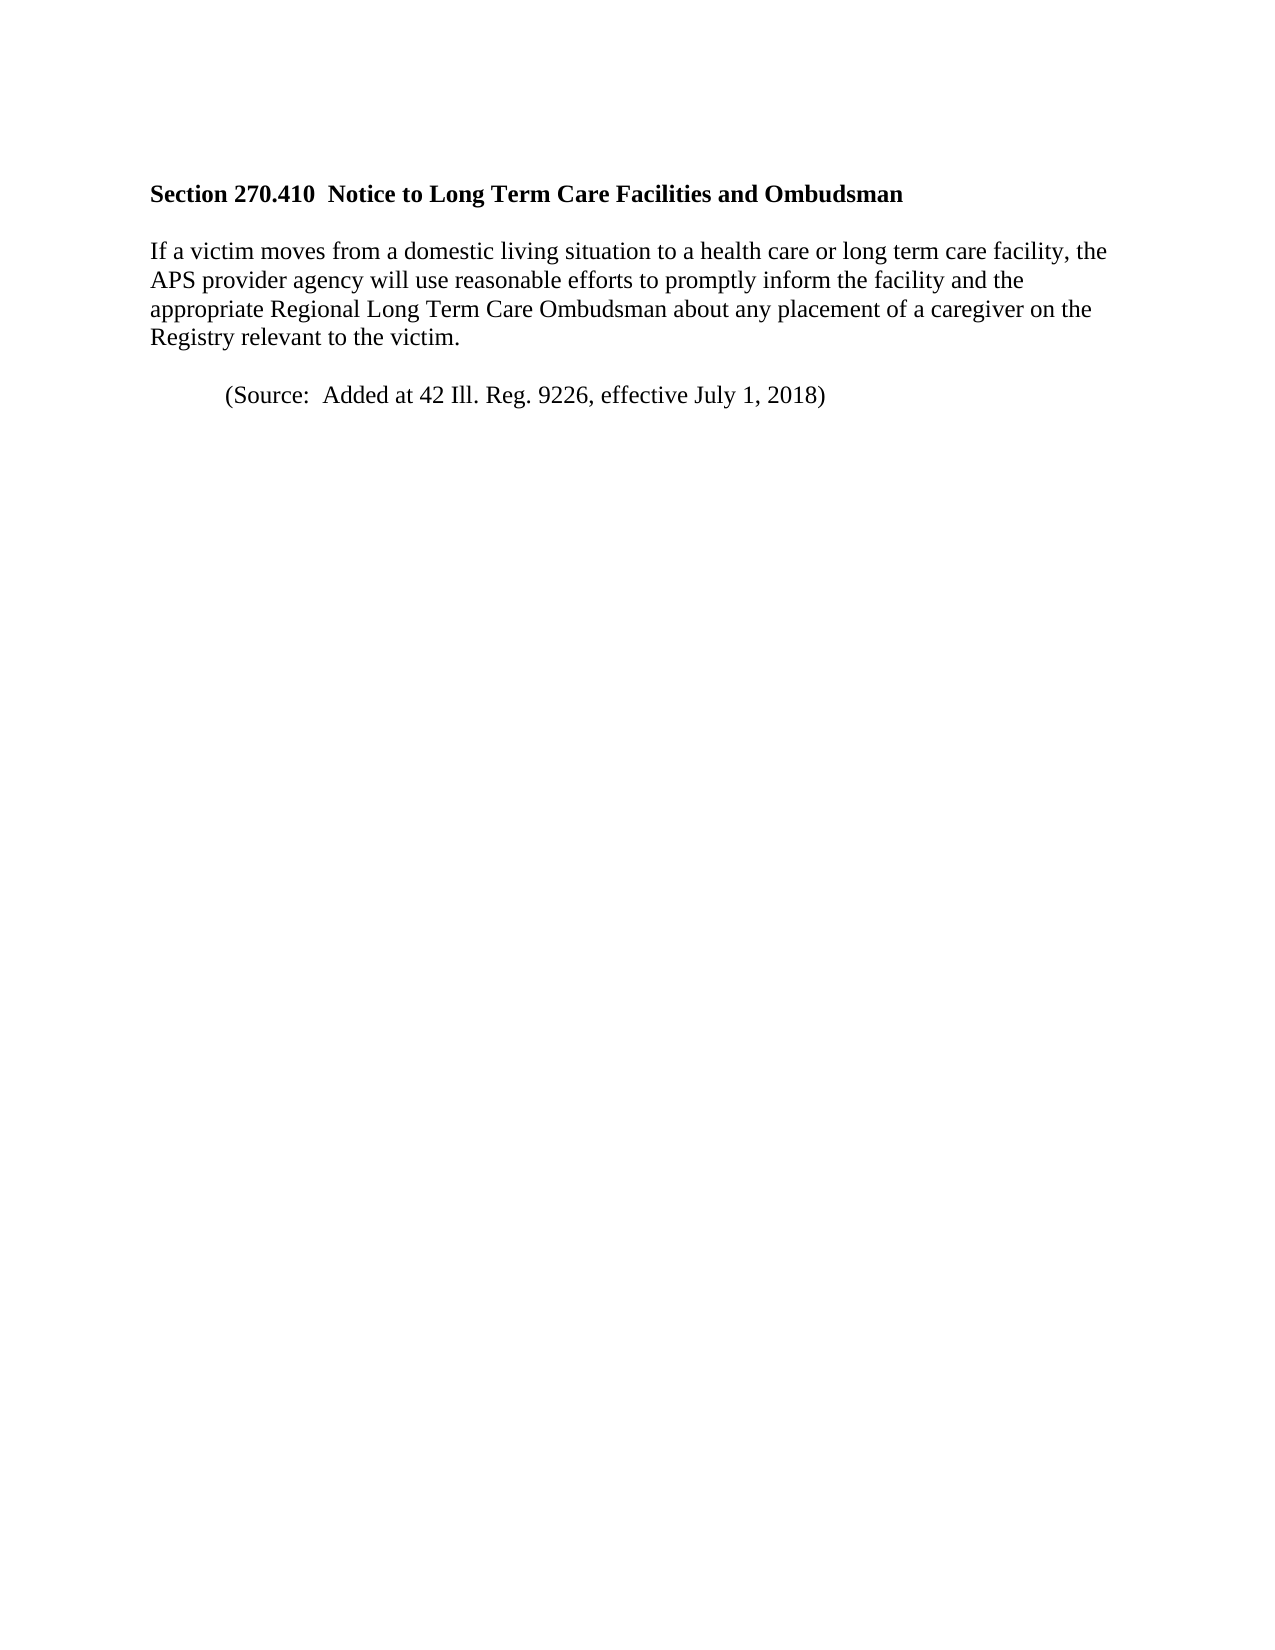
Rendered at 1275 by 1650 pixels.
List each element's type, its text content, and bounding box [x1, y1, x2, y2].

text If a victim moves from a domestic living situation to a health care or long term care facility, the APS provider agency will use reasonable efforts to promptly inform the facility and the appropriate Regional Long Term Care Ombudsman about any placement of a caregiver on the Registry relevant to the victim. [150, 236, 1125, 351]
text Section 270.410 Notice to Long Term Care Facilities and Ombudsman [150, 179, 1125, 207]
text (Source: Added at 42 Ill. Reg. 9226, effective July 1, 2018) [225, 380, 1125, 409]
